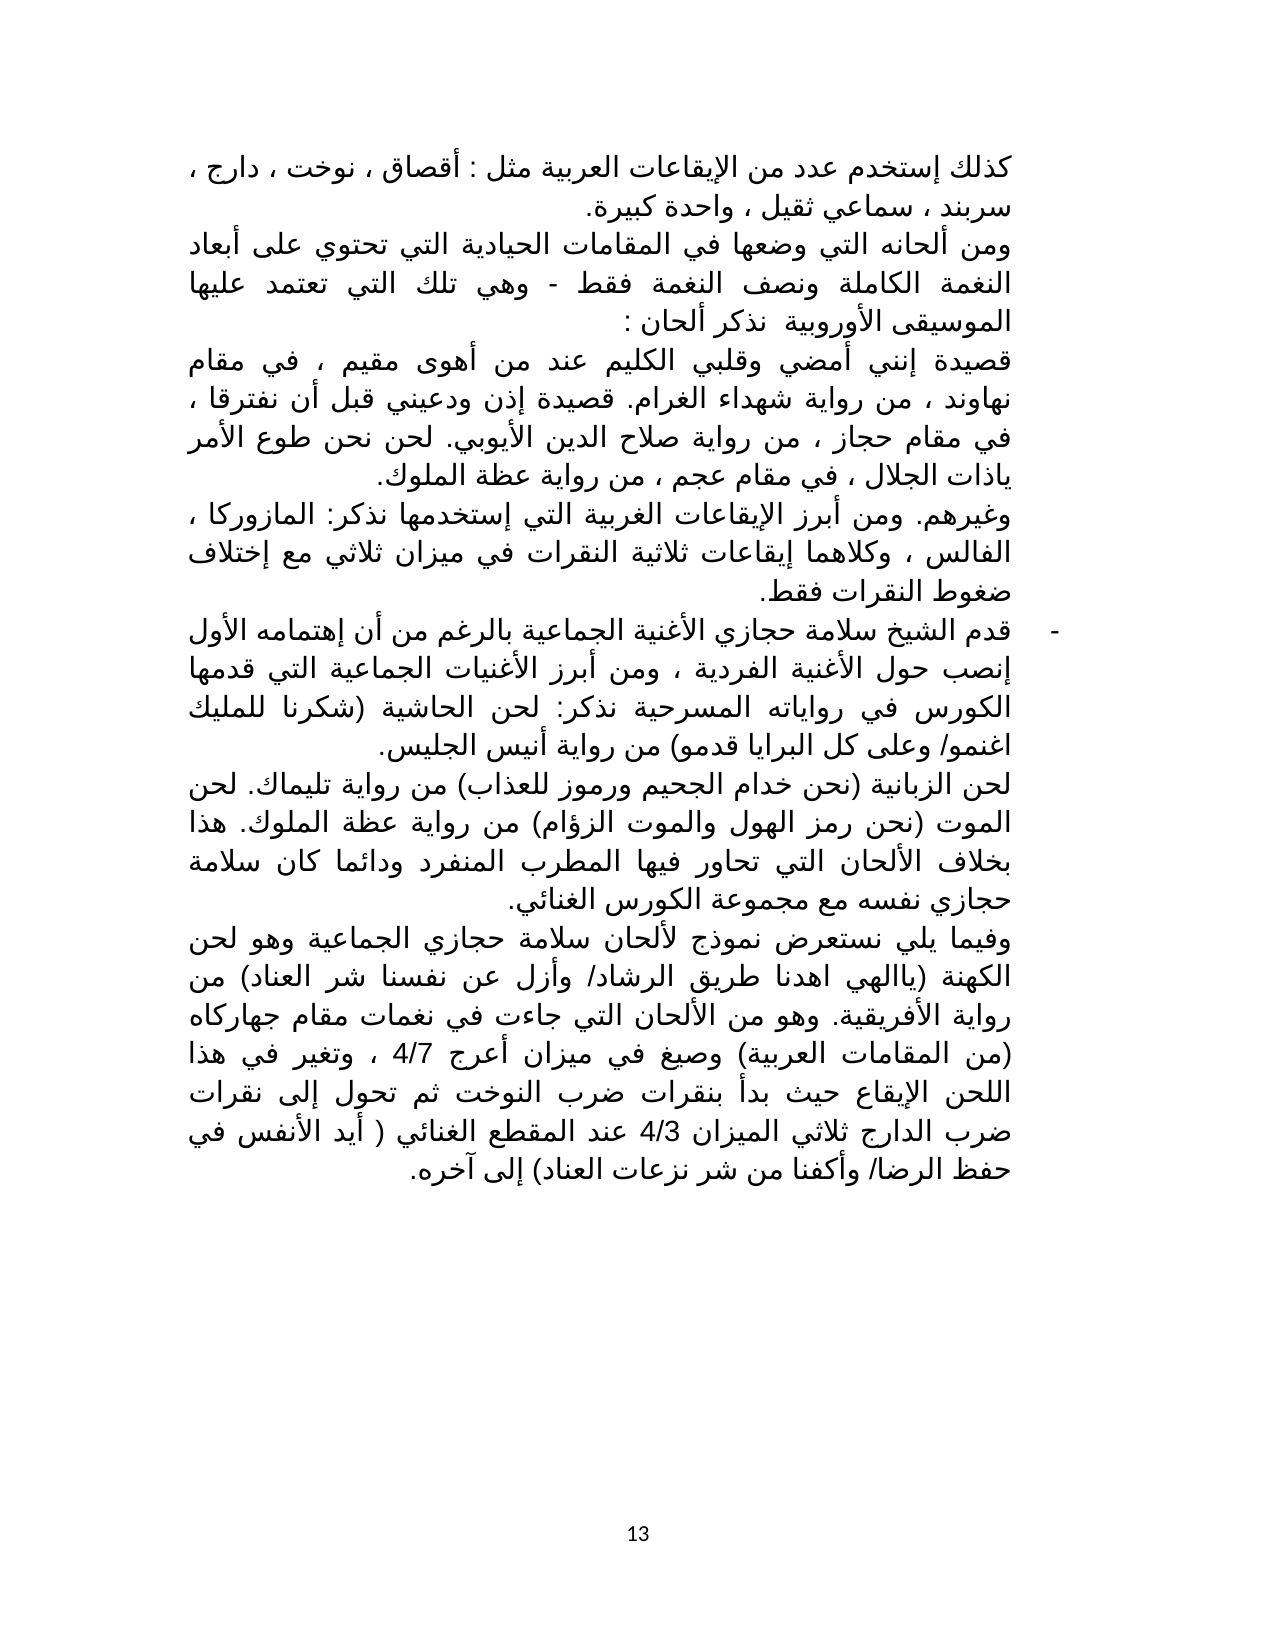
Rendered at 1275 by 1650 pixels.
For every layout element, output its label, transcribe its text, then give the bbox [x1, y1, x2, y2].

list لحن الزبانية (نحن خدام الجحيم ورموز للعذاب) من رواية تليماك. لحن الموت (نحن رمز الهول والموت الزؤام) من رواية عظة الملوك. هذا بخلاف الألحان التي تحاور فيها المطرب المنفرد ودائما كان سلامة حجازي نفسه مع مجموعة الكورس الغنائي. [187, 767, 1012, 916]
list قدم الشيخ سلامة حجازي الأغنية الجماعية بالرغم من أن إهتمامه الأول إنصب حول الأغنية الفردية ، ومن أبرز الأغنيات الجماعية التي قدمها الكورس في رواياته المسرحية نذكر: لحن الحاشية (شكرنا للمليك اغنمو/ وعلى كل البرايا قدمو) من رواية أنيس الجليس. [187, 612, 1050, 762]
list ومن ألحانه التي وضعها في المقامات الحيادية التي تحتوي على أبعاد النغمة الكاملة ونصف النغمة فقط - وهي تلك التي تعتمد عليها الموسيقى الأوروبية نذكر ألحان : [187, 227, 1012, 338]
list قصيدة إنني أمضي وقلبي الكليم عند من أهوى مقيم ، في مقام نهاوند ، من رواية شهداء الغرام. قصيدة إذن ودعيني قبل أن نفترقا ، في مقام حجاز ، من رواية صلاح الدين الأيوبي. لحن نحن طوع الأمر ياذات الجلال ، في مقام عجم ، من رواية عظة الملوك. [187, 343, 1012, 492]
list كذلك إستخدم عدد من الإيقاعات العربية مثل : أقصاق ، نوخت ، دارج ، سربند ، سماعي ثقيل ، واحدة كبيرة. [187, 150, 1012, 222]
list وفيما يلي نستعرض نموذج لألحان سلامة حجازي الجماعية وهو لحن الكهنة (ياالهي اهدنا طريق الرشاد/ وأزل عن نفسنا شر العناد) من رواية الأفريقية. وهو من الألحان التي جاءت في نغمات مقام جهاركاه (من المقامات العربية) وصيغ في ميزان أعرج 4/7 ، وتغير في هذا اللحن الإيقاع حيث بدأ بنقرات ضرب النوخت ثم تحول إلى نقرات ضرب الدارج ثلاثي الميزان 4/3 عند المقطع الغنائي ( أيد الأنفس في حفظ الرضا/ وأكفنا من شر نزعات العناد) إلى آخره. [187, 921, 1012, 1186]
list وغيرهم. ومن أبرز الإيقاعات الغربية التي إستخدمها نذكر: المازوركا ، الفالس ، وكلاهما إيقاعات ثلاثية النقرات في ميزان ثلاثي مع إختلاف ضغوط النقرات فقط. [187, 497, 1012, 607]
